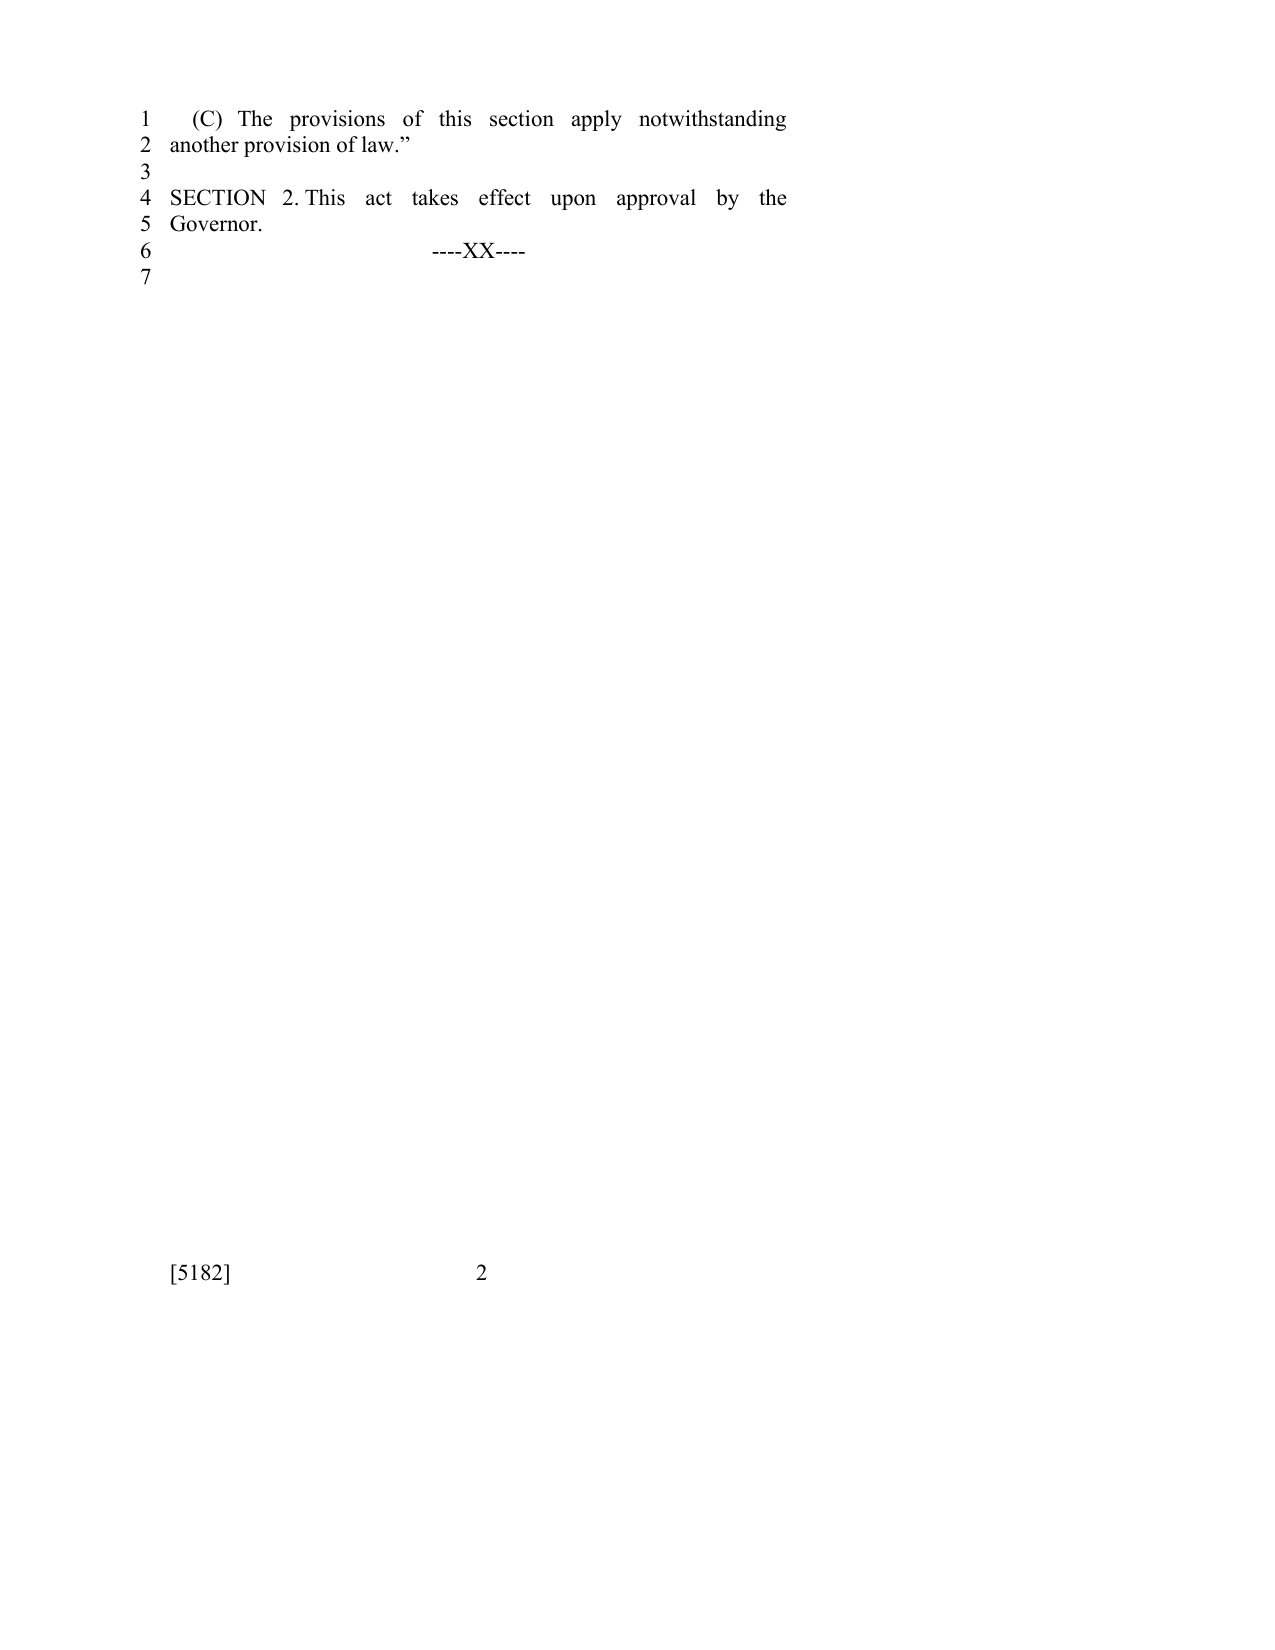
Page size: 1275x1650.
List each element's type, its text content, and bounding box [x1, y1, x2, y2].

text SECTION 2. This act takes effect upon approval by the Governor. [169, 184, 787, 237]
text ----XX---- [169, 237, 787, 263]
text (C) The provisions of this section apply notwithstanding another provision of law.” [169, 105, 787, 158]
